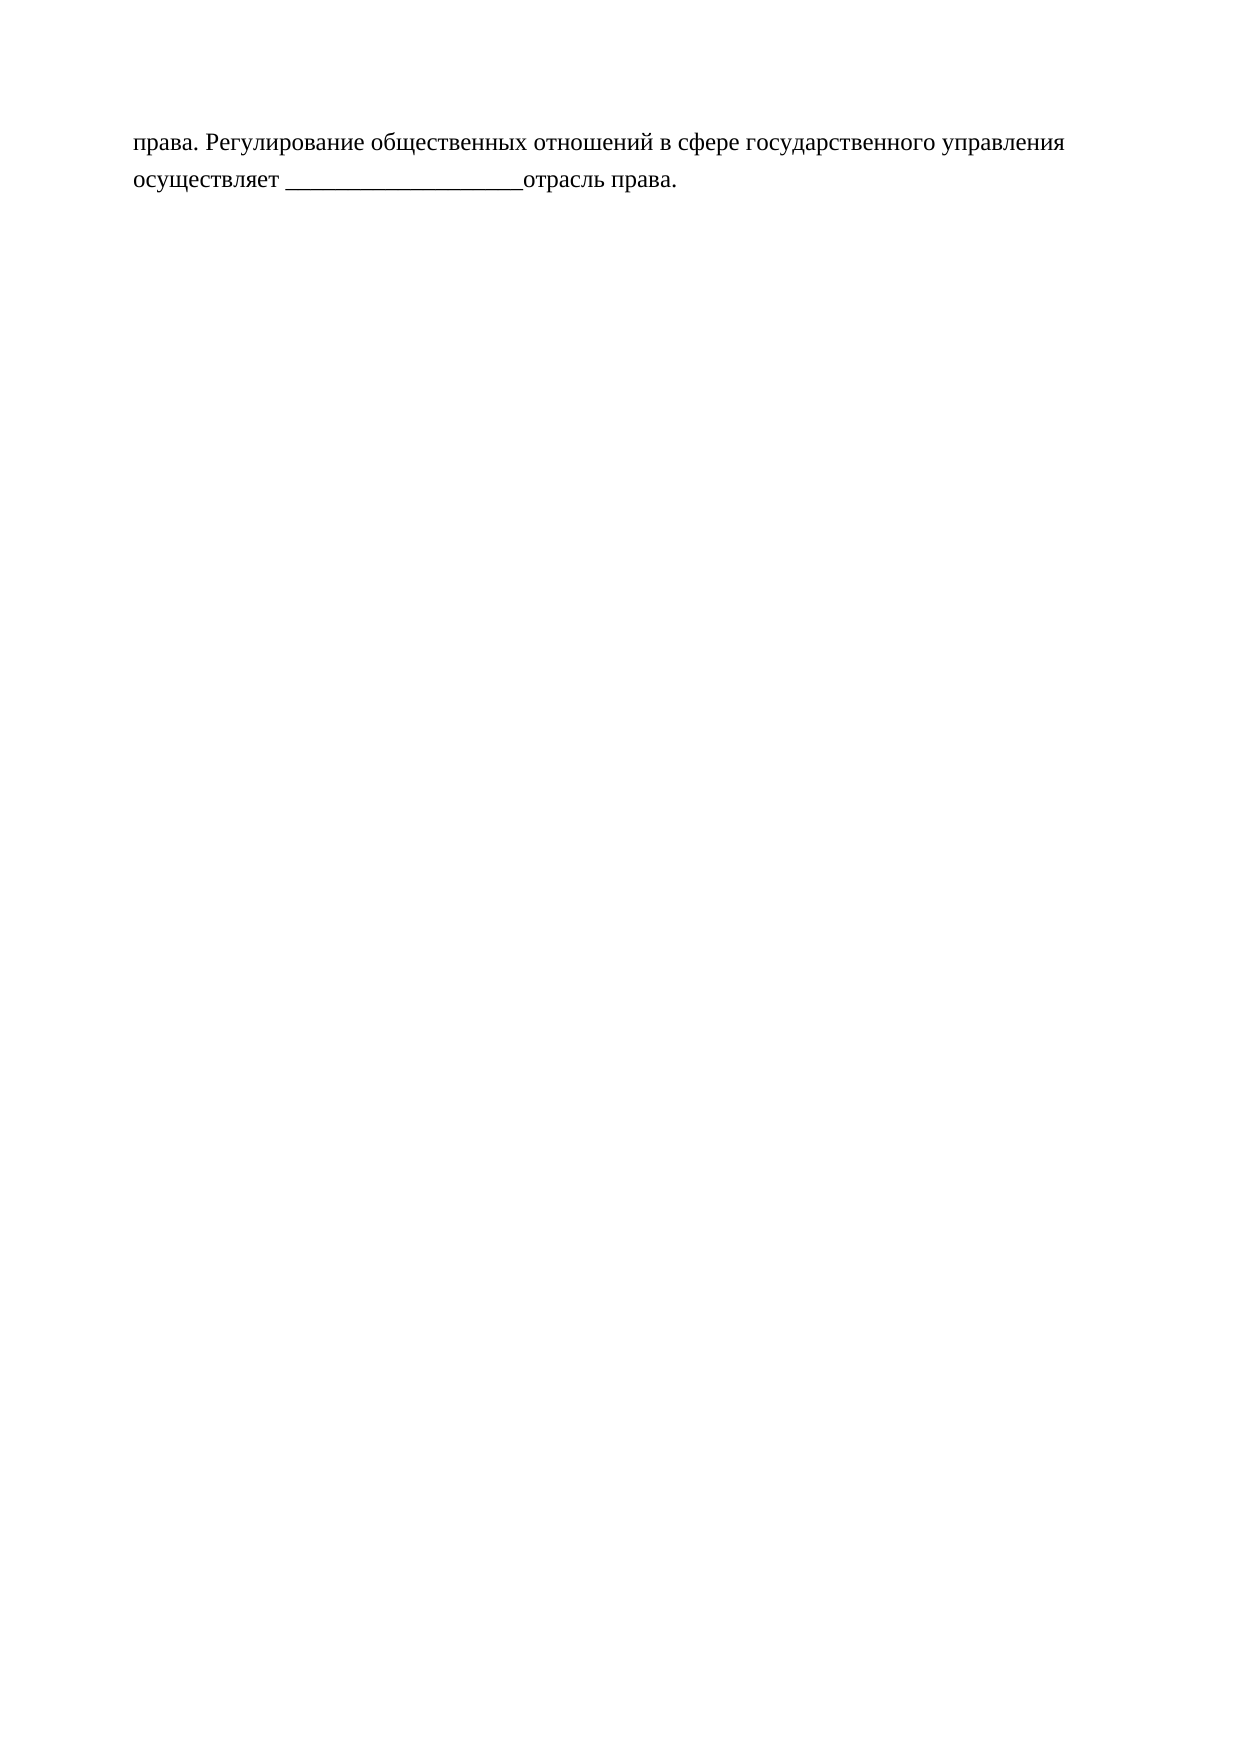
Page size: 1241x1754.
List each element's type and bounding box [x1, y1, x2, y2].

text [133, 118, 1152, 193]
